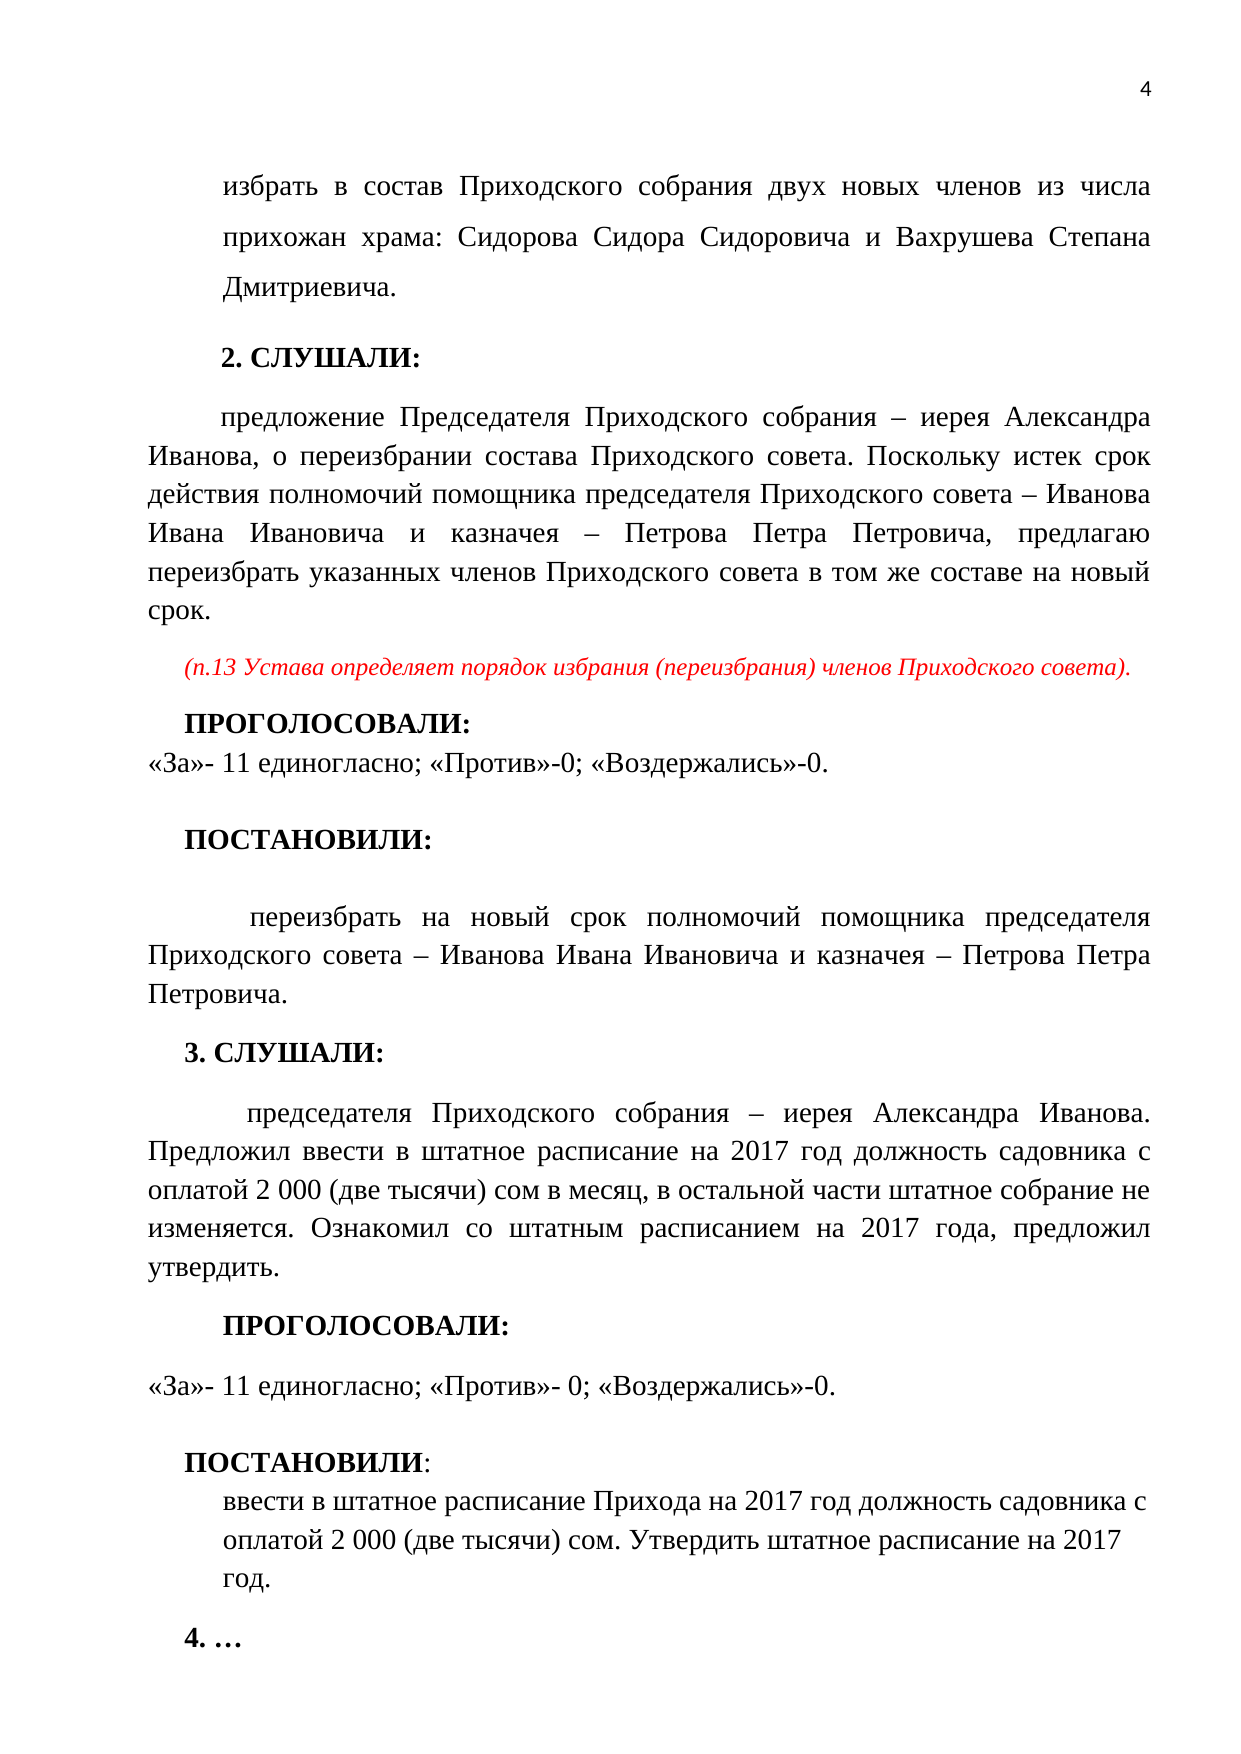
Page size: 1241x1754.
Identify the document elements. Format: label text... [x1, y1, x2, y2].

list ПОСТАНОВИЛИ: [148, 1445, 1152, 1478]
text 2. СЛУШАЛИ: [148, 340, 1152, 374]
list «За»- 11 единогласно; «Против»- 0; «Воздержались»-0. [148, 1368, 1152, 1401]
text предложение Председателя Приходского собрания – иерея Александра Иванова, о переизбрании состава Приходского совета. Поскольку истек срок действия полномочий помощника председателя Приходского совета – Иванова Ивана Ивановича и казначея – Петрова Петра Петровича, предлагаю переизбрать указанных членов Приходского совета в том же составе на новый срок. [148, 399, 1152, 626]
text 3. СЛУШАЛИ: [148, 1035, 1152, 1069]
list ПРОГОЛОСОВАЛИ: [148, 706, 1152, 740]
list ввести в штатное расписание Прихода на 2017 год должность садовника с оплатой 2 000 (две тысячи) сом. Утвердить штатное расписание на 2017 год. [223, 1483, 1152, 1594]
list «За»- 11 единогласно; «Против»-0; «Воздержались»-0. [148, 745, 1152, 778]
list избрать в состав Приходского собрания двух новых членов из числа прихожан храма: Сидорова Сидора Сидоровича и Вахрушева Степана Дмитриевича. [223, 168, 1152, 303]
text (п.13 Устава определяет порядок избрания (переизбрания) членов Приходского совета). [148, 652, 1152, 680]
text ПРОГОЛОСОВАЛИ: [223, 1308, 1152, 1342]
list переизбрать на новый срок полномочий помощника председателя Приходского совета – Иванова Ивана Ивановича и казначея – Петрова Петра Петровича. [148, 899, 1152, 1009]
list ПОСТАНОВИЛИ: [148, 822, 1152, 855]
text председателя Приходского собрания – иерея Александра Иванова. Предложил ввести в штатное расписание на 2017 год должность садовника с оплатой 2 000 (две тысячи) сом в месяц, в остальной части штатное собрание не изменяется. Ознакомил со штатным расписанием на 2017 года, предложил утвердить. [148, 1095, 1152, 1282]
text 4. … [148, 1620, 1152, 1653]
